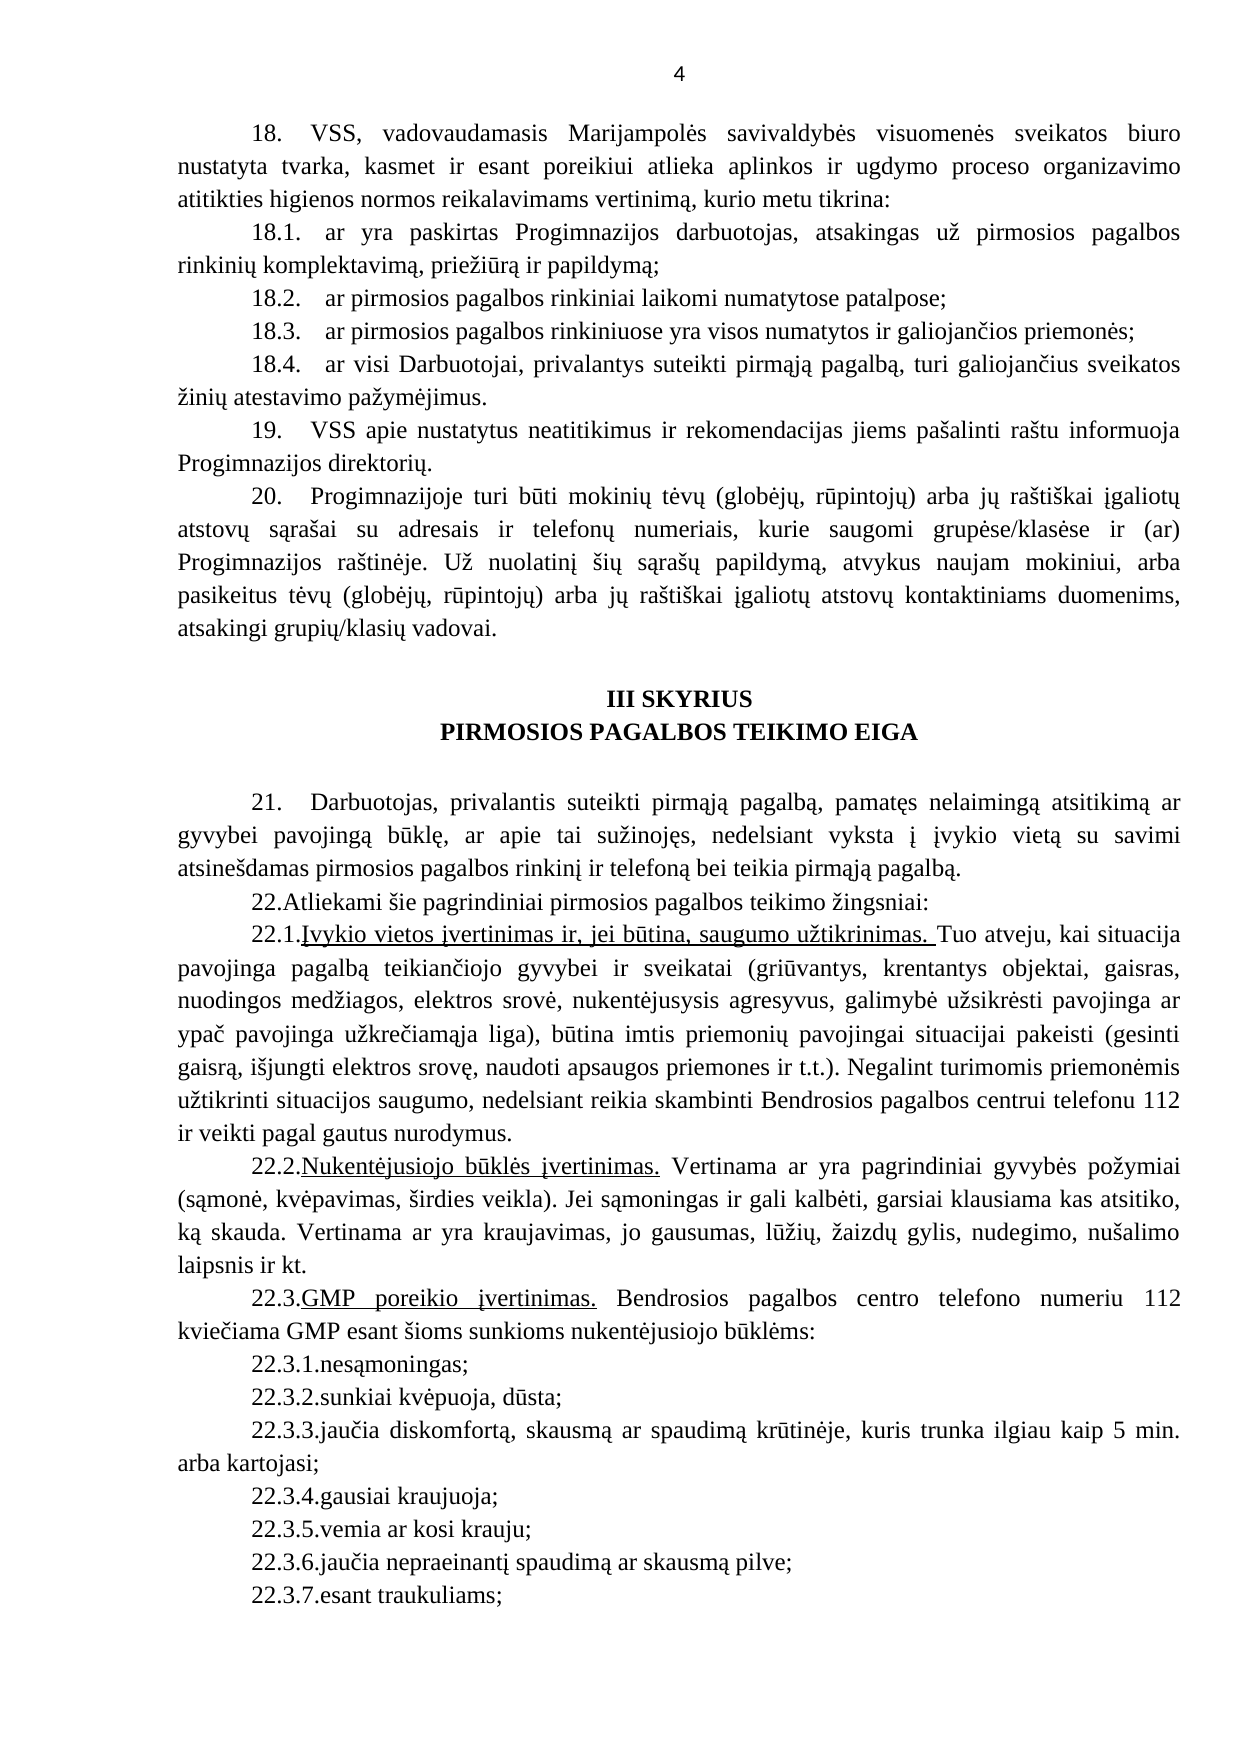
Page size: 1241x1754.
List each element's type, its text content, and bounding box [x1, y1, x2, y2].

list Įvykio vietos įvertinimas ir, jei būtina, saugumo užtikrinimas. Tuo atveju, kai situacija pavojinga pagalbą teikiančiojo gyvybei ir sveikatai (griūvantys, krentantys objektai, gaisras, nuodingos medžiagos, elektros srovė, nukentėjusysis agresyvus, galimybė užsikrėsti pavojinga ar ypač pavojinga užkrečiamąja liga), būtina imtis priemonių pavojingai situacijai pakeisti (gesinti gaisrą, išjungti elektros srovę, naudoti apsaugos priemones ir t.t.). Negalint turimomis priemonėmis užtikrinti situacijos saugumo, nedelsiant reikia skambinti Bendrosios pagalbos centrui telefonu 112 ir veikti pagal gautus nurodymus. [177, 919, 1181, 1146]
list GMP poreikio įvertinimas. Bendrosios pagalbos centro telefono numeriu 112 kviečiama GMP esant šioms sunkioms nukentėjusiojo būklėms: [177, 1283, 1181, 1344]
list VSS apie nustatytus neatitikimus ir rekomendacijas jiems pašalinti raštu informuoja Progimnazijos direktorių. [177, 415, 1181, 477]
list ar pirmosios pagalbos rinkiniai laikomi numatytose patalpose; [177, 283, 1181, 312]
list jaučia diskomfortą, skausmą ar spaudimą krūtinėje, kuris trunka ilgiau kaip 5 min. arba kartojasi; [177, 1415, 1181, 1477]
text PIRMOSIOS PAGALBOS TEIKIMO EIGA [177, 717, 1181, 746]
list nesąmoningas; [177, 1349, 1181, 1378]
list sunkiai kvėpuoja, dūsta; [177, 1382, 1181, 1411]
list Darbuotojas, privalantis suteikti pirmąją pagalbą, pamatęs nelaimingą atsitikimą ar gyvybei pavojingą būklę, ar apie tai sužinojęs, nedelsiant vyksta į įvykio vietą su savimi atsinešdamas pirmosios pagalbos rinkinį ir telefoną bei teikia pirmąją pagalbą. [177, 787, 1181, 882]
list ar visi Darbuotojai, privalantys suteikti pirmąją pagalbą, turi galiojančius sveikatos žinių atestavimo pažymėjimus. [177, 349, 1181, 411]
list ar yra paskirtas Progimnazijos darbuotojas, atsakingas už pirmosios pagalbos rinkinių komplektavimą, priežiūrą ir papildymą; [177, 217, 1181, 279]
list gausiai kraujuoja; [177, 1481, 1181, 1510]
list VSS, vadovaudamasis Marijampolės savivaldybės visuomenės sveikatos biuro nustatyta tvarka, kasmet ir esant poreikiui atlieka aplinkos ir ugdymo proceso organizavimo atitikties higienos normos reikalavimams vertinimą, kurio metu tikrina: [177, 118, 1181, 213]
list esant traukuliams; [177, 1580, 1181, 1609]
list ar pirmosios pagalbos rinkiniuose yra visos numatytos ir galiojančios priemonės; [177, 316, 1181, 345]
list Atliekami šie pagrindiniai pirmosios pagalbos teikimo žingsniai: [177, 887, 1181, 915]
list vemia ar kosi krauju; [177, 1514, 1181, 1543]
list jaučia nepraeinantį spaudimą ar skausmą pilve; [177, 1547, 1181, 1576]
list Progimnazijoje turi būti mokinių tėvų (globėjų, rūpintojų) arba jų raštiškai įgaliotų atstovų sąrašai su adresais ir telefonų numeriais, kurie saugomi grupėse/klasėse ir (ar) Progimnazijos raštinėje. Už nuolatinį šių sąrašų papildymą, atvykus naujam mokiniui, arba pasikeitus tėvų (globėjų, rūpintojų) arba jų raštiškai įgaliotų atstovų kontaktiniams duomenims, atsakingi grupių/klasių vadovai. [177, 481, 1181, 642]
text III SKYRIUS [177, 684, 1181, 713]
list Nukentėjusiojo būklės įvertinimas. Vertinama ar yra pagrindiniai gyvybės požymiai (sąmonė, kvėpavimas, širdies veikla). Jei sąmoningas ir gali kalbėti, garsiai klausiama kas atsitiko, ką skauda. Vertinama ar yra kraujavimas, jo gausumas, lūžių, žaizdų gylis, nudegimo, nušalimo laipsnis ir kt. [177, 1151, 1181, 1278]
